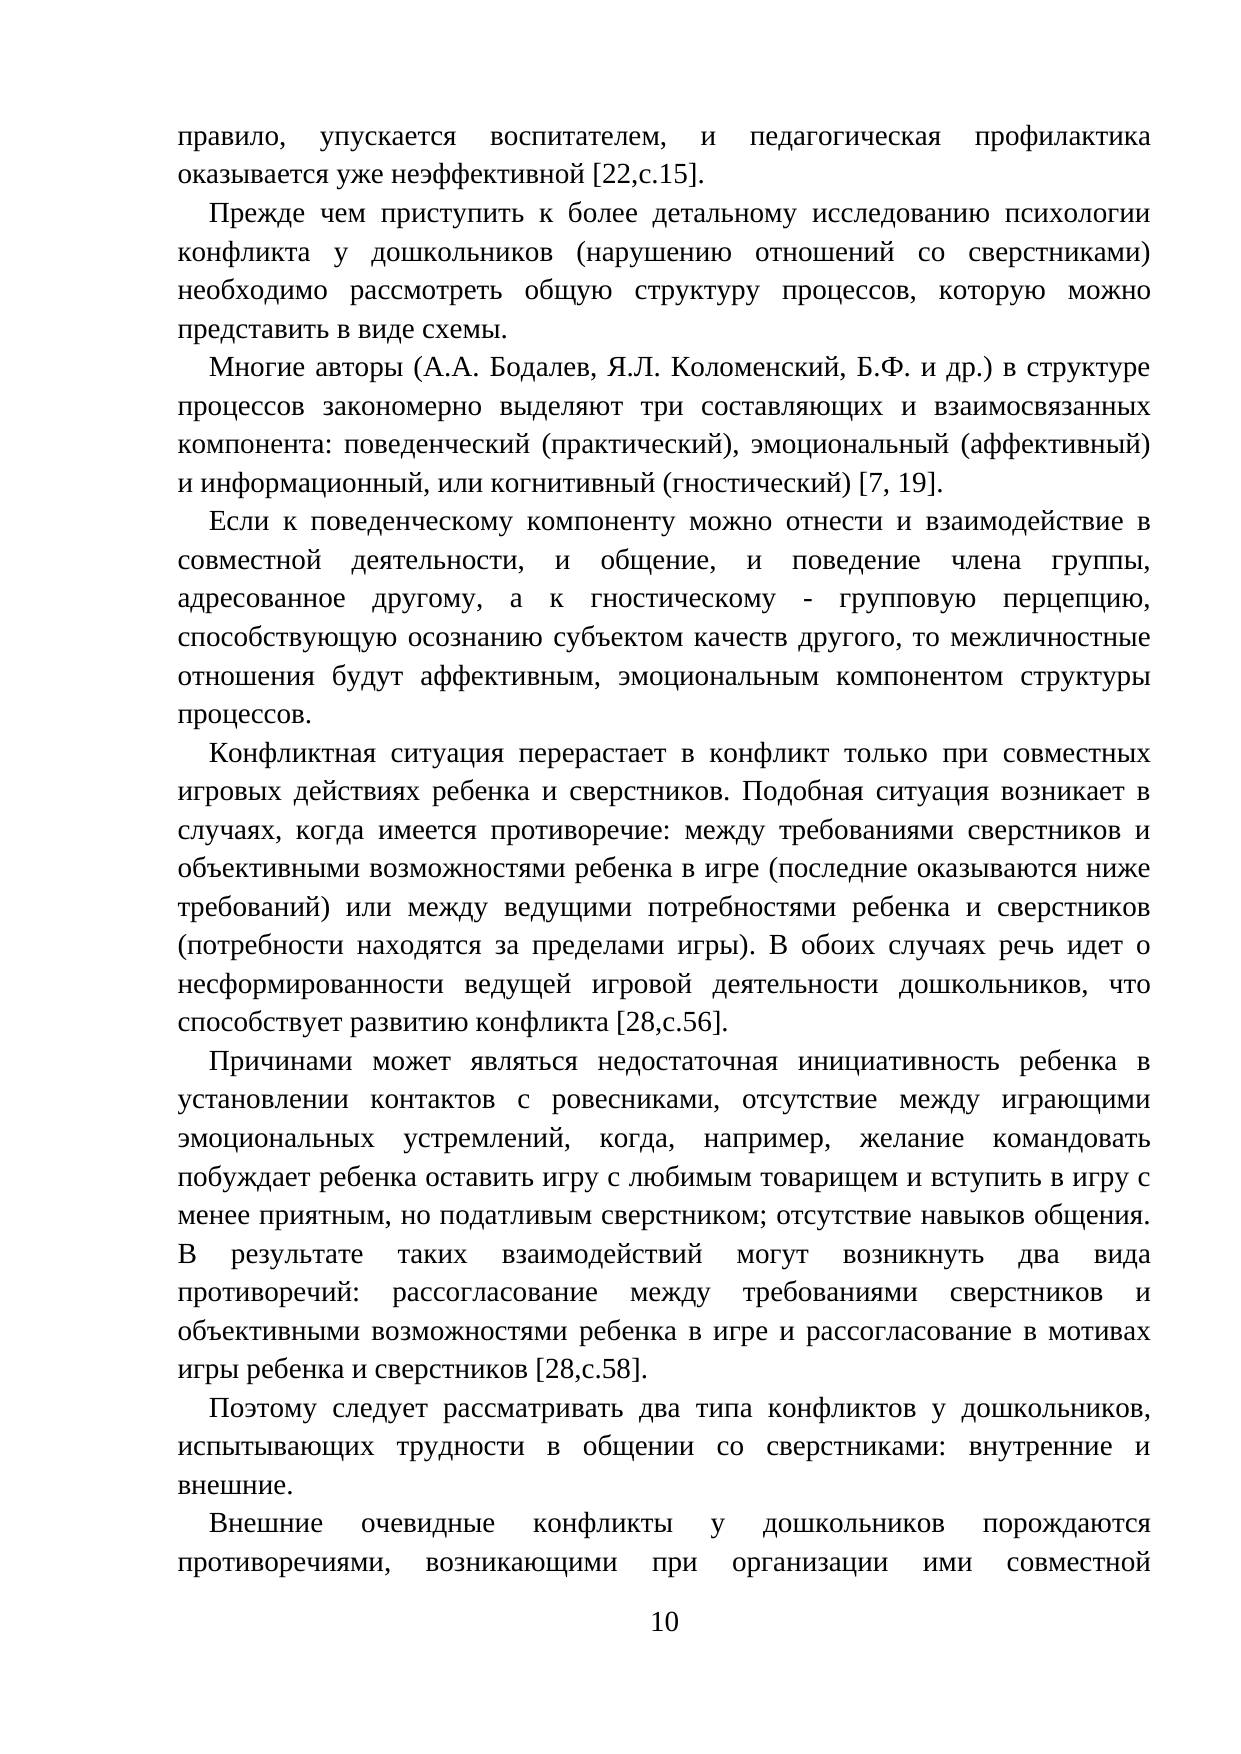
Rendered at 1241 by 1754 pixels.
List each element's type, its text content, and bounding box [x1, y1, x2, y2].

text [177, 118, 1152, 190]
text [177, 1506, 1152, 1578]
text Конфликтная ситуация перерастает в конфликт только при совместных игровых действиях ребенка и сверстников. Подобная ситуация возникает в случаях, когда имеется противоречие: между требованиями сверстников и объективными возможностями ребенка в игре (последние оказываются ниже требований) или между ведущими потребностями ребенка и сверстников (потребности находятся за пределами игры). В обоих случаях речь идет о несформированности ведущей игровой деятельности дошкольников, что способствует развитию конфликта [28,с.56]. [177, 735, 1152, 1038]
text Причинами может являться недостаточная инициативность ребенка в установлении контактов с ровесниками, отсутствие между играющими эмоциональных устремлений, когда, например, желание командовать побуждает ребенка оставить игру с любимым товарищем и вступить в игру с менее приятным, но податливым сверстником; отсутствие навыков общения. В результате таких взаимодействий могут возникнуть два вида противоречий: рассогласование между требованиями сверстников и объективными возможностями ребенка в игре и рассогласование в мотивах игры ребенка и сверстников [28,с.58]. [177, 1043, 1152, 1385]
text Если к поведенческому компоненту можно отнести и взаимодействие в совместной деятельности, и общение, и поведение члена группы, адресованное другому, а к гностическому - групповую перцепцию, способствующую осознанию субъектом качеств другого, то межличностные отношения будут аффективным, эмоциональным компонентом структуры процессов. [177, 503, 1152, 730]
text Многие авторы (А.А. Бодалев, Я.Л. Коломенский, Б.Ф. и др.) в структуре процессов закономерно выделяют три составляющих и взаимосвязанных компонента: поведенческий (практический), эмоциональный (аффективный) и информационный, или когнитивный (гностический) [7, 19]. [177, 349, 1152, 498]
text Прежде чем приступить к более детальному исследованию психологии конфликта у дошкольников (нарушению отношений со сверстниками) необходимо рассмотреть общую структуру процессов, которую можно представить в виде схемы. [177, 195, 1152, 344]
text Поэтому следует рассматривать два типа конфликтов у дошкольников, испытывающих трудности в общении со сверстниками: внутренние и внешние. [177, 1390, 1152, 1501]
